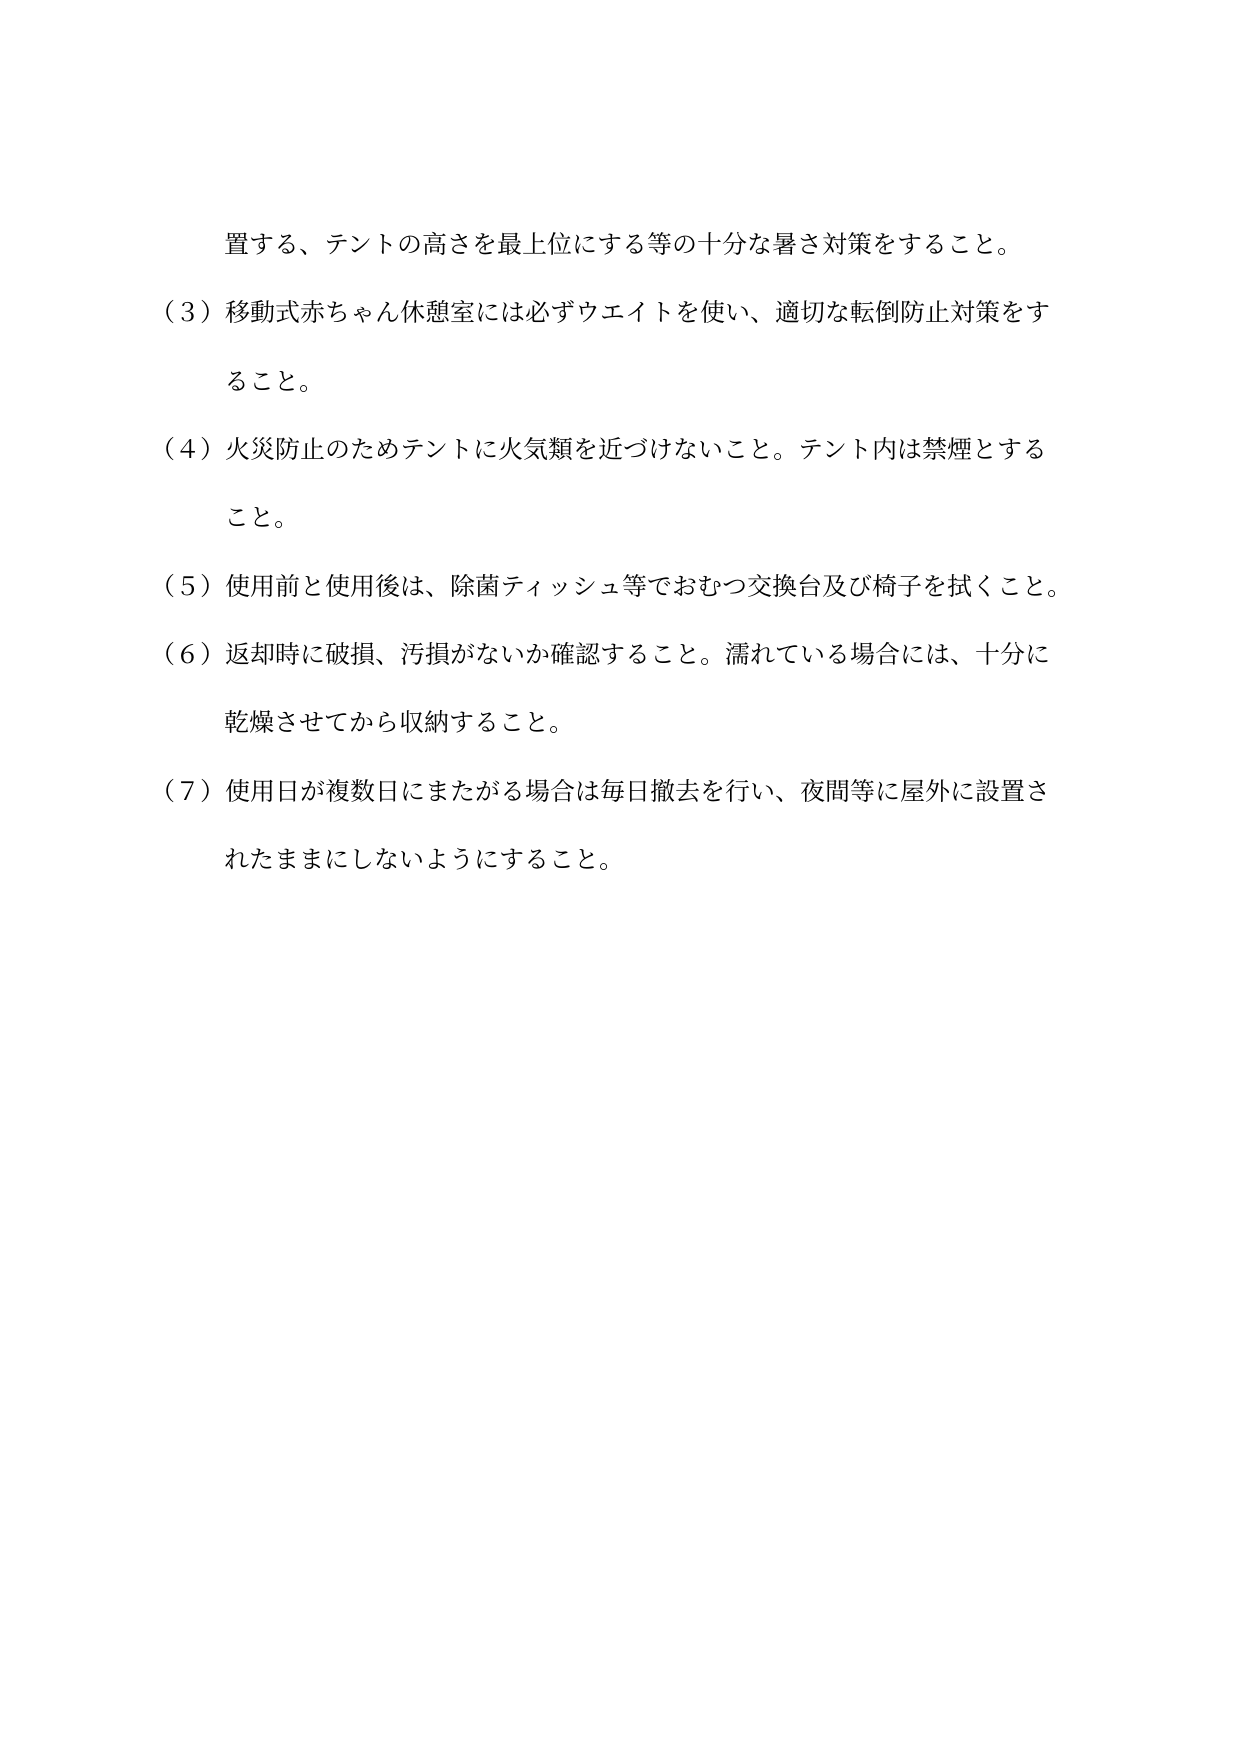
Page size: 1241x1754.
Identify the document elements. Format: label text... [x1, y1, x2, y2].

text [50, 208, 1063, 277]
text （４）火災防止のためテントに火気類を近づけないこと。テント内は禁煙とすること。 [50, 413, 1063, 550]
text （６）返却時に破損、汚損がないか確認すること。濡れている場合には、十分に乾燥させてから収納すること。 [50, 618, 1063, 755]
text （７）使用日が複数日にまたがる場合は毎日撤去を行い、夜間等に屋外に設置されたままにしないようにすること。 [50, 755, 1063, 892]
text （３）移動式赤ちゃん休憩室には必ずウエイトを使い、適切な転倒防止対策をすること。 [50, 277, 1063, 413]
text （５）使用前と使用後は、除菌ティッシュ等でおむつ交換台及び椅子を拭くこと。 [50, 550, 1063, 618]
